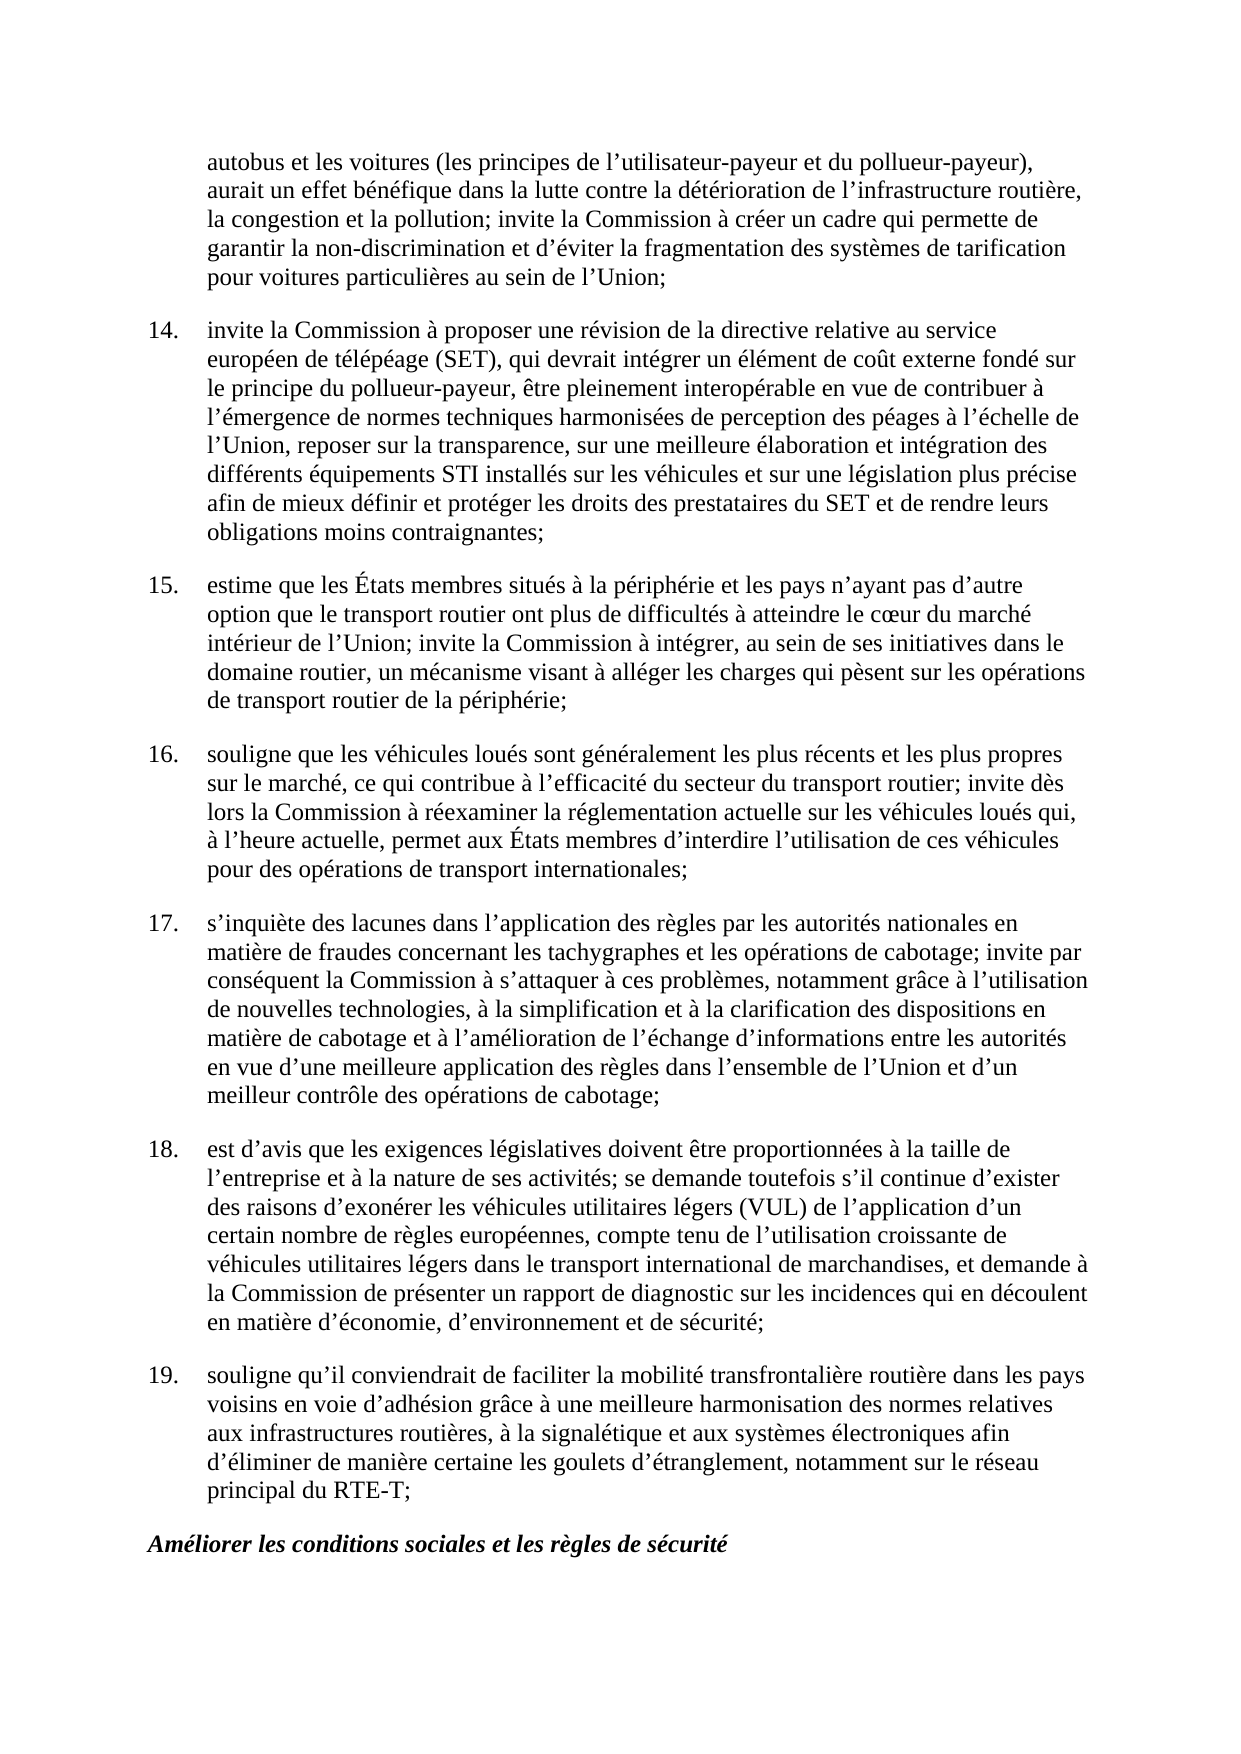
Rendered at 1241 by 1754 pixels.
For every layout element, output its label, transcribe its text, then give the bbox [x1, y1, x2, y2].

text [148, 147, 1092, 291]
text 19. souligne qu’il conviendrait de faciliter la mobilité transfrontalière routière dans les pays voisins en voie d’adhésion grâce à une meilleure harmonisation des normes relatives aux infrastructures routières, à la signalétique et aux systèmes électroniques afin d’éliminer de manière certaine les goulets d’étranglement, notamment sur le réseau principal du RTE-T; [148, 1361, 1092, 1504]
text Améliorer les conditions sociales et les règles de sécurité [148, 1529, 1092, 1558]
text 15. estime que les États membres situés à la périphérie et les pays n’ayant pas d’autre option que le transport routier ont plus de difficultés à atteindre le cœur du marché intérieur de l’Union; invite la Commission à intégrer, au sein de ses initiatives dans le domaine routier, un mécanisme visant à alléger les charges qui pèsent sur les opérations de transport routier de la périphérie; [148, 571, 1092, 714]
text 17. s’inquiète des lacunes dans l’application des règles par les autorités nationales en matière de fraudes concernant les tachygraphes et les opérations de cabotage; invite par conséquent la Commission à s’attaquer à ces problèmes, notamment grâce à l’utilisation de nouvelles technologies, à la simplification et à la clarification des dispositions en matière de cabotage et à l’amélioration de l’échange d’informations entre les autorités en vue d’une meilleure application des règles dans l’ensemble de l’Union et d’un meilleur contrôle des opérations de cabotage; [148, 908, 1092, 1109]
text 14. invite la Commission à proposer une révision de la directive relative au service européen de télépéage (SET), qui devrait intégrer un élément de coût externe fondé sur le principe du pollueur-payeur, être pleinement interopérable en vue de contribuer à l’émergence de normes techniques harmonisées de perception des péages à l’échelle de l’Union, reposer sur la transparence, sur une meilleure élaboration et intégration des différents équipements STI installés sur les véhicules et sur une législation plus précise afin de mieux définir et protéger les droits des prestataires du SET et de rendre leurs obligations moins contraignantes; [148, 316, 1092, 546]
text 18. est d’avis que les exigences législatives doivent être proportionnées à la taille de l’entreprise et à la nature de ses activités; se demande toutefois s’il continue d’exister des raisons d’exonérer les véhicules utilitaires légers (VUL) de l’application d’un certain nombre de règles européennes, compte tenu de l’utilisation croissante de véhicules utilitaires légers dans le transport international de marchandises, et demande à la Commission de présenter un rapport de diagnostic sur les incidences qui en découlent en matière d’économie, d’environnement et de sécurité; [148, 1134, 1092, 1336]
text 16. souligne que les véhicules loués sont généralement les plus récents et les plus propres sur le marché, ce qui contribue à l’efficacité du secteur du transport routier; invite dès lors la Commission à réexaminer la réglementation actuelle sur les véhicules loués qui, à l’heure actuelle, permet aux États membres d’interdire l’utilisation de ces véhicules pour des opérations de transport internationales; [148, 739, 1092, 883]
